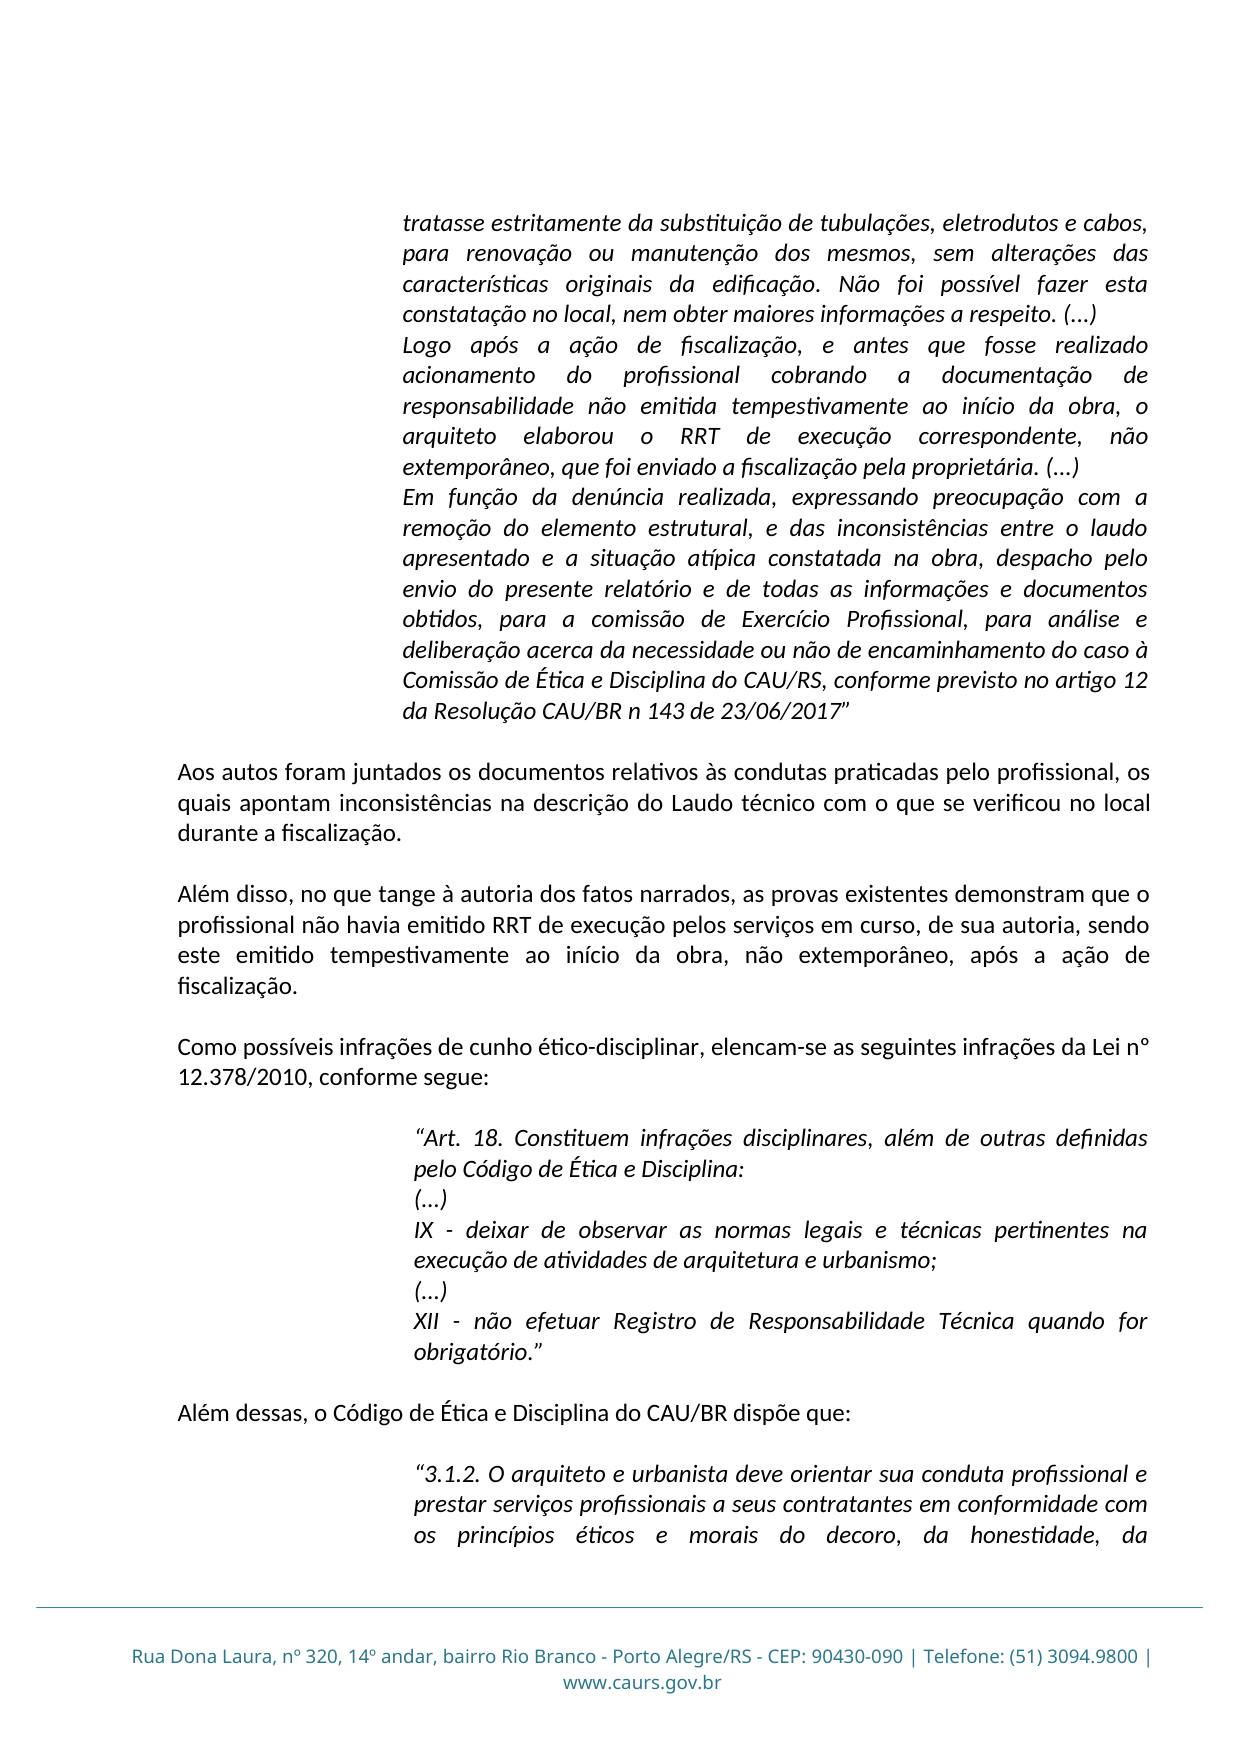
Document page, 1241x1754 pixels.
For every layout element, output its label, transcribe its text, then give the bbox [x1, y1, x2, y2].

text (...) [413, 1275, 1152, 1306]
text Além dessas, o Código de Ética e Disciplina do CAU/BR dispõe que: [177, 1397, 1152, 1428]
text IX - deixar de observar as normas legais e técnicas pertinentes na execução de atividades de arquitetura e urbanismo; [413, 1214, 1152, 1275]
text Aos autos foram juntados os documentos relativos às condutas praticadas pelo profissional, os quais apontam inconsistências na descrição do Laudo técnico com o que se verificou no local durante a fiscalização. [177, 756, 1152, 848]
text “Art. 18. Constituem infrações disciplinares, além de outras definidas pelo Código de Ética e Disciplina: [413, 1122, 1152, 1183]
text Além disso, no que tange à autoria dos fatos narrados, as provas existentes demonstram que o profissional não havia emitido RRT de execução pelos serviços em curso, de sua autoria, sendo este emitido tempestivamente ao início da obra, não extemporâneo, após a ação de fiscalização. [177, 878, 1152, 1000]
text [413, 1458, 1152, 1550]
text Em função da denúncia realizada, expressando preocupação com a remoção do elemento estrutural, e das inconsistências entre o laudo apresentado e a situação atípica constatada na obra, despacho pelo envio do presente relatório e de todas as informações e documentos obtidos, para a comissão de Exercício Profissional, para análise e deliberação acerca da necessidade ou não de encaminhamento do caso à Comissão de Ética e Disciplina do CAU/RS, conforme previsto no artigo 12 da Resolução CAU/BR n 143 de 23/06/2017” [402, 481, 1152, 726]
text Logo após a ação de fiscalização, e antes que fosse realizado acionamento do profissional cobrando a documentação de responsabilidade não emitida tempestivamente ao início da obra, o arquiteto elaborou o RRT de execução correspondente, não extemporâneo, que foi enviado a fiscalização pela proprietária. (...) [402, 329, 1152, 481]
text (...) [413, 1183, 1152, 1214]
text Como possíveis infrações de cunho ético-disciplinar, elencam-se as seguintes infrações da Lei nº 12.378/2010, conforme segue: [177, 1031, 1152, 1092]
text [402, 207, 1152, 329]
text XII - não efetuar Registro de Responsabilidade Técnica quando for obrigatório.” [413, 1306, 1152, 1367]
